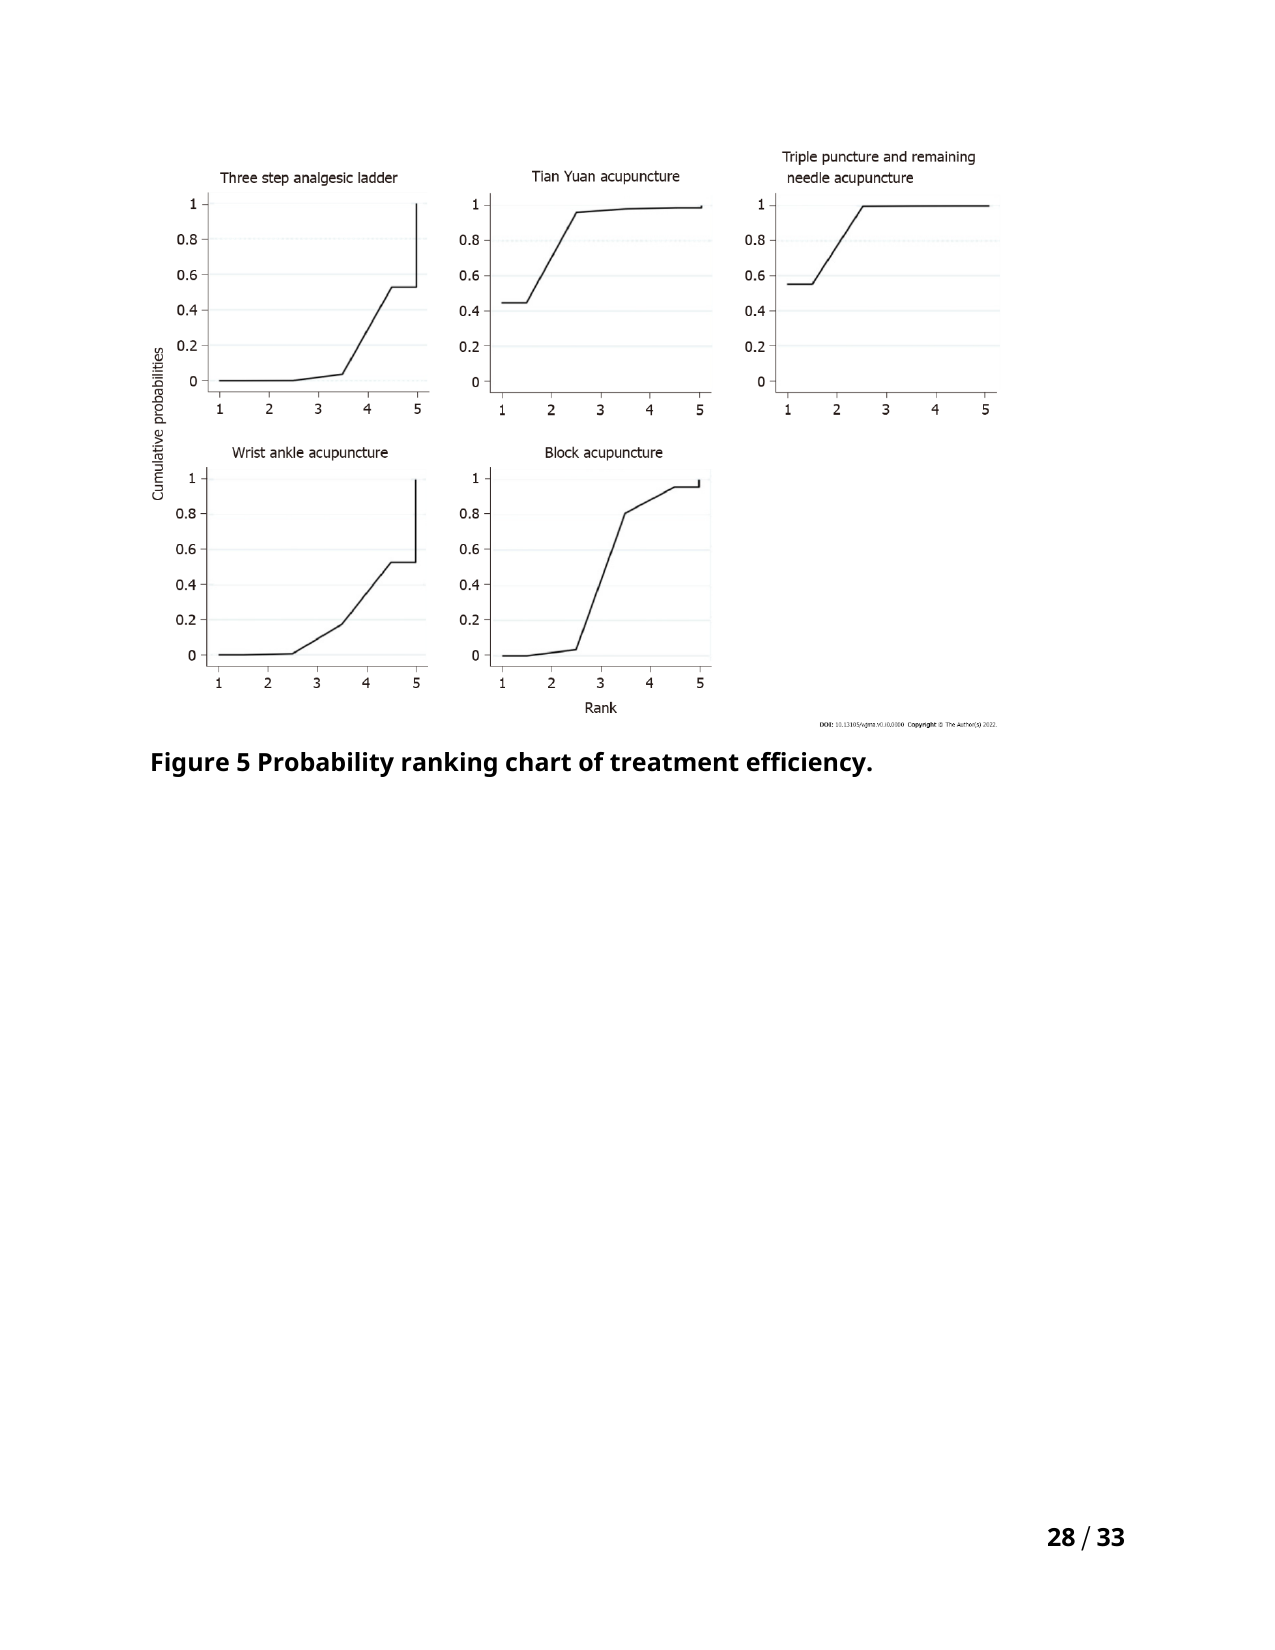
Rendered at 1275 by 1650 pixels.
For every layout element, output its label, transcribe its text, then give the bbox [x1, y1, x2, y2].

text Figure 5 Probability ranking chart of treatment efficiency. [150, 744, 1125, 779]
picture [150, 150, 1001, 731]
